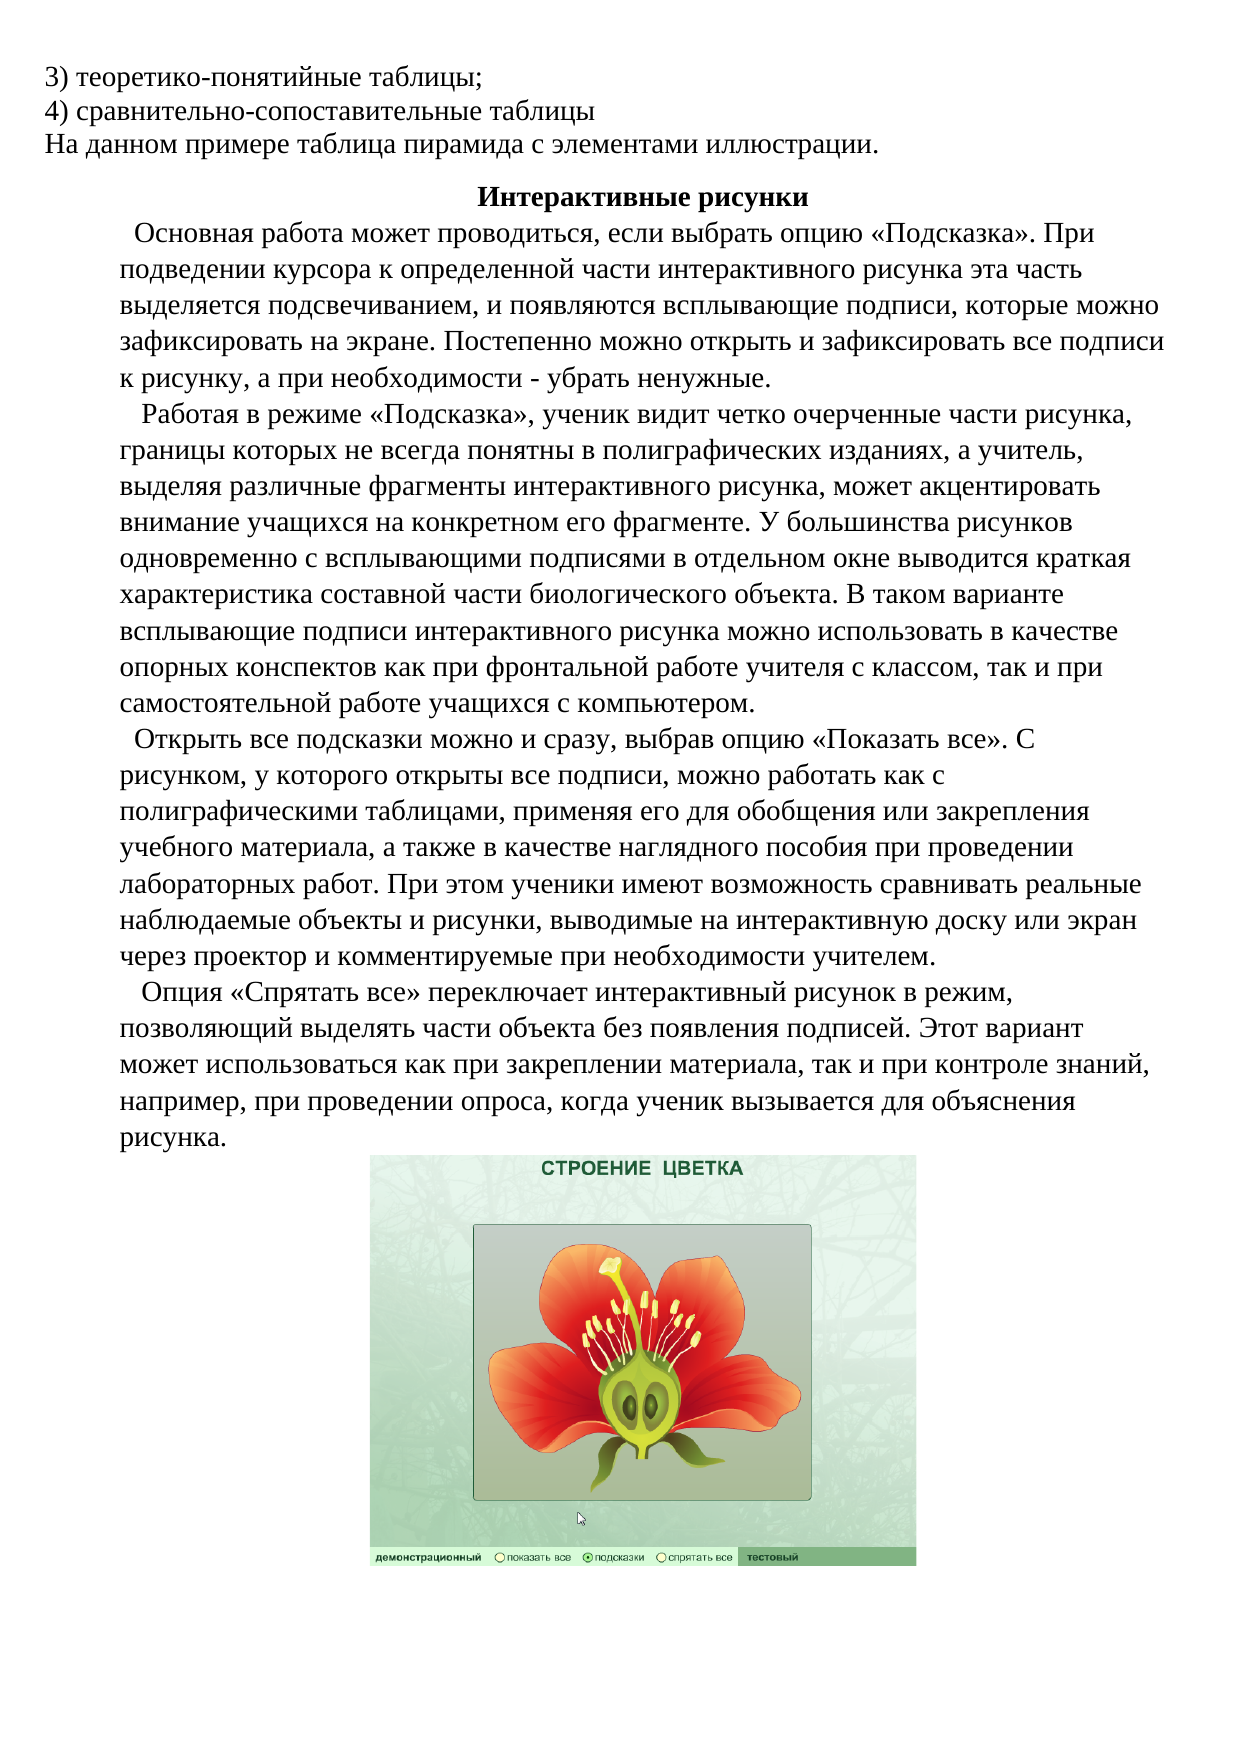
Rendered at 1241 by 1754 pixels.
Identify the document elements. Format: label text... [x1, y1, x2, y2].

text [44, 59, 1167, 126]
text На данном примере таблица пирамида с элементами иллюстрации. [44, 126, 1167, 160]
text Открыть все подсказки можно и сразу, выбрав опцию «Показать все». С рисунком, у которого открыты все подписи, можно работать как с полиграфическими таблицами, применяя его для обобщения или закрепления учебного материала, а также в качестве наглядного пособия при проведении лабораторных работ. При этом ученики имеют возможность сравнивать реальные наблюдаемые объекты и рисунки, выводимые на интерактивную доску или экран через проектор и комментируемые при необходимости учителем. [119, 721, 1167, 972]
text Основная работа может проводиться, если выбрать опцию «Подсказка». При подведении курсора к определенной части интерактивного рисунка эта часть выделяется подсвечиванием, и появляются всплывающие подписи, которые можно зафиксировать на экране. Постепенно можно открыть и зафиксировать все подписи к рисунку, а при необходимости - убрать ненужные. [119, 215, 1167, 393]
text Работая в режиме «Подсказка», ученик видит четко очерченные части рисунка, границы которых не всегда понятны в полиграфических изданиях, а учитель, выделяя различные фрагменты интерактивного рисунка, может акцентировать внимание учащихся на конкретном его фрагменте. У большинства рисунков одновременно с всплывающими подписями в отдельном окне выводится краткая характеристика составной части биологического объекта. В таком варианте всплывающие подписи интерактивного рисунка можно использовать в качестве опорных конспектов как при фронтальной работе учителя с классом, так и при самостоятельной работе учащихся с компьютером. [119, 396, 1167, 718]
text Опция «Спрятать все» переключает интерактивный рисунок в режим, позволяющий выделять части объекта без появления подписей. Этот вариант может использоваться как при закреплении материала, так и при контроле знаний, например, при проведении опроса, когда ученик вызывается для объяснения рисунка. [119, 974, 1167, 1152]
picture [369, 1155, 917, 1566]
text Интерактивные рисунки [119, 179, 1167, 212]
